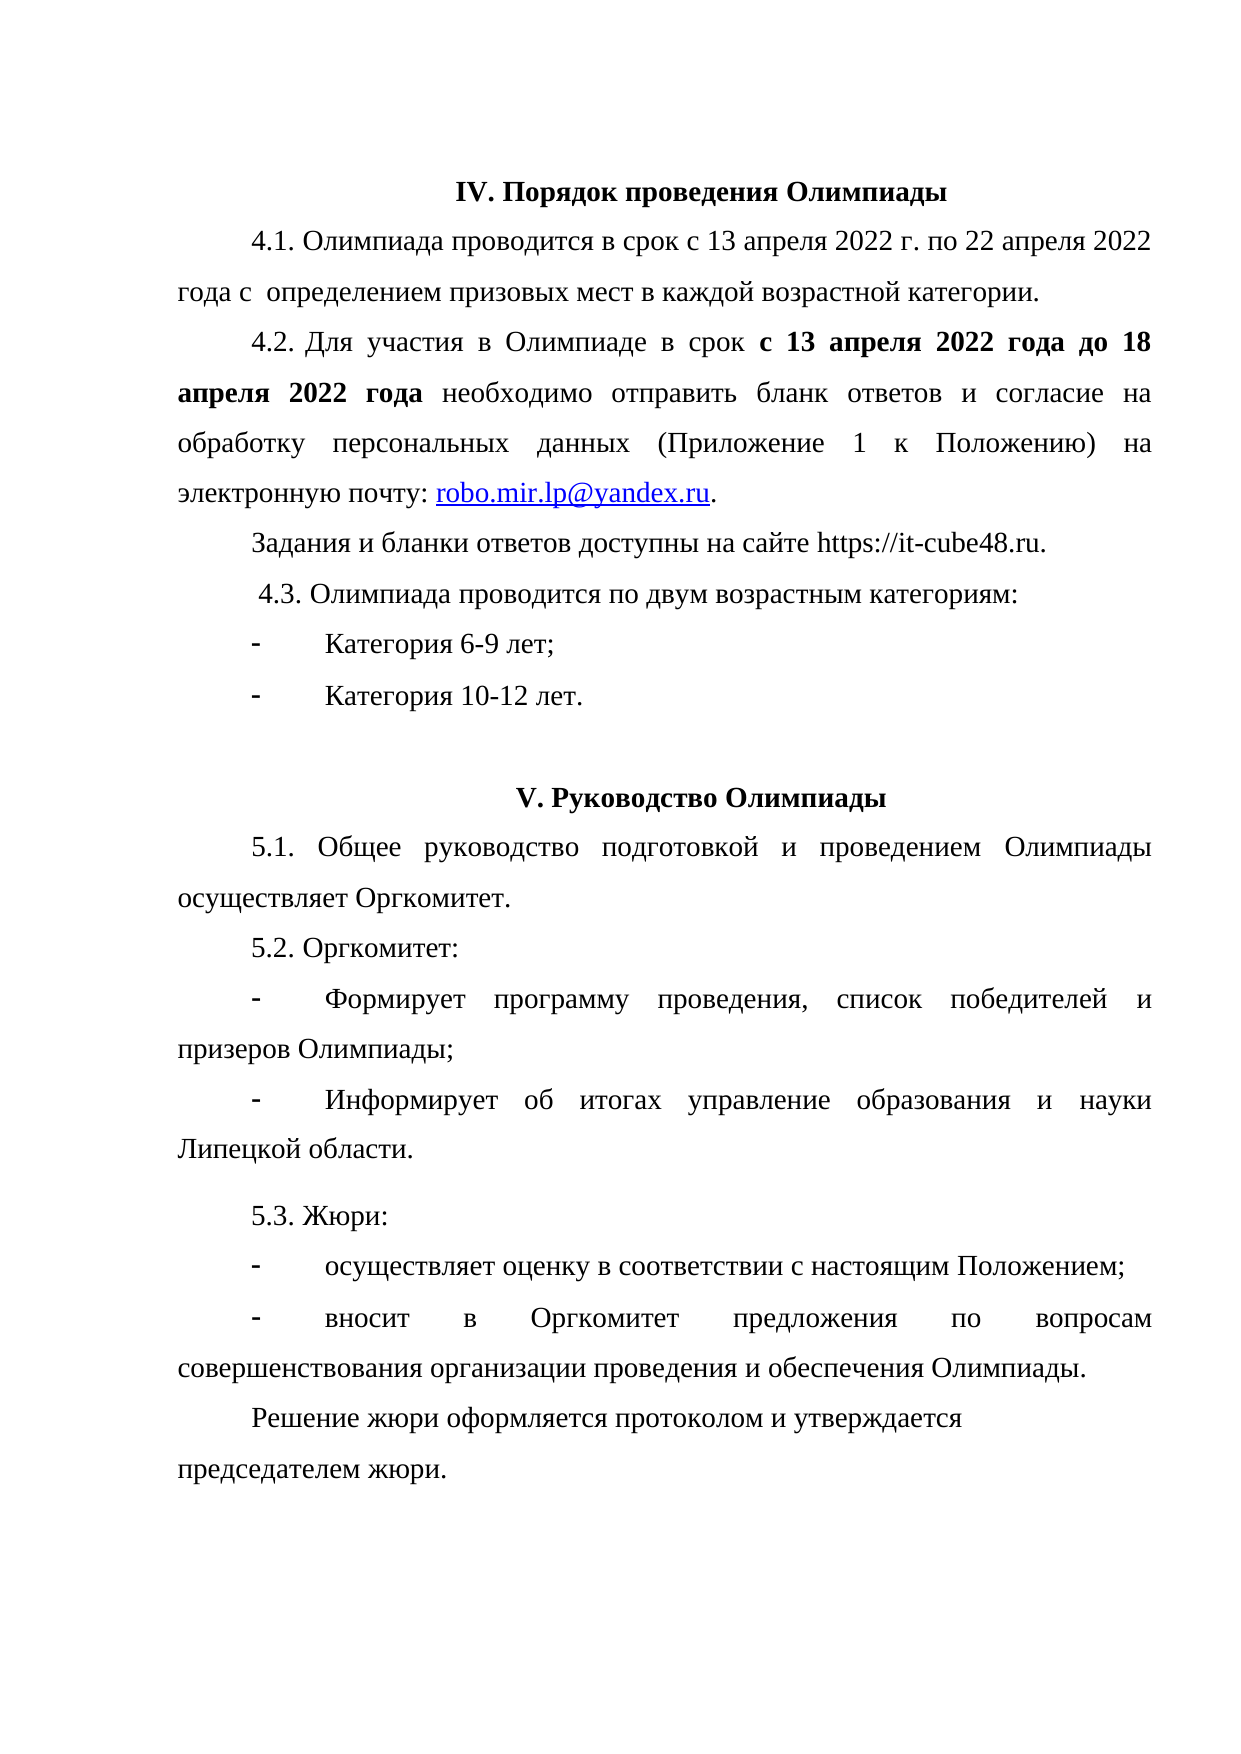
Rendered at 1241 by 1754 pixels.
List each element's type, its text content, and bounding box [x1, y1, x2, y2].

list Общее руководство подготовкой и проведением Олимпиады осуществляет Оргкомитет. [177, 829, 1152, 914]
list Информирует об итогах управление образования и науки Липецкой области. [177, 1082, 1152, 1165]
list Олимпиада проводится в срок с 13 апреля 2022 г. по 22 апреля 2022 года с определением призовых мест в каждой возрастной категории. [177, 223, 1152, 307]
list Формирует программу проведения, список победителей и призеров Олимпиады; [177, 981, 1152, 1065]
text Задания и бланки ответов доступны на сайте https://it-cube48.ru. [251, 526, 1167, 559]
subtitle Руководство Олимпиады [516, 780, 1167, 813]
list Жюри: [251, 1198, 1167, 1232]
list вносит в Оргкомитет предложения по вопросам совершенствования организации проведения и обеспечения Олимпиады. [177, 1300, 1152, 1384]
text Решение жюри оформляется протоколом и утверждается председателем жюри. [177, 1401, 1152, 1484]
list Категория 6-9 лет; [251, 626, 1167, 660]
list Оргкомитет: [251, 931, 1167, 964]
list Олимпиада проводится по двум возрастным категориям: [258, 576, 1167, 609]
list Категория 10-12 лет. [251, 678, 1167, 711]
list осуществляет оценку в соответствии с настоящим Положением; [251, 1248, 1167, 1282]
subtitle Порядок проведения Олимпиады [455, 174, 1167, 207]
list Для участия в Олимпиаде в срок с 13 апреля 2022 года до 18 апреля 2022 года необходимо отправить бланк ответов и согласие на обработку персональных данных (Приложение 1 к Положению) на электронную почту: robo.mir.lp@yandex.ru. [177, 324, 1152, 509]
